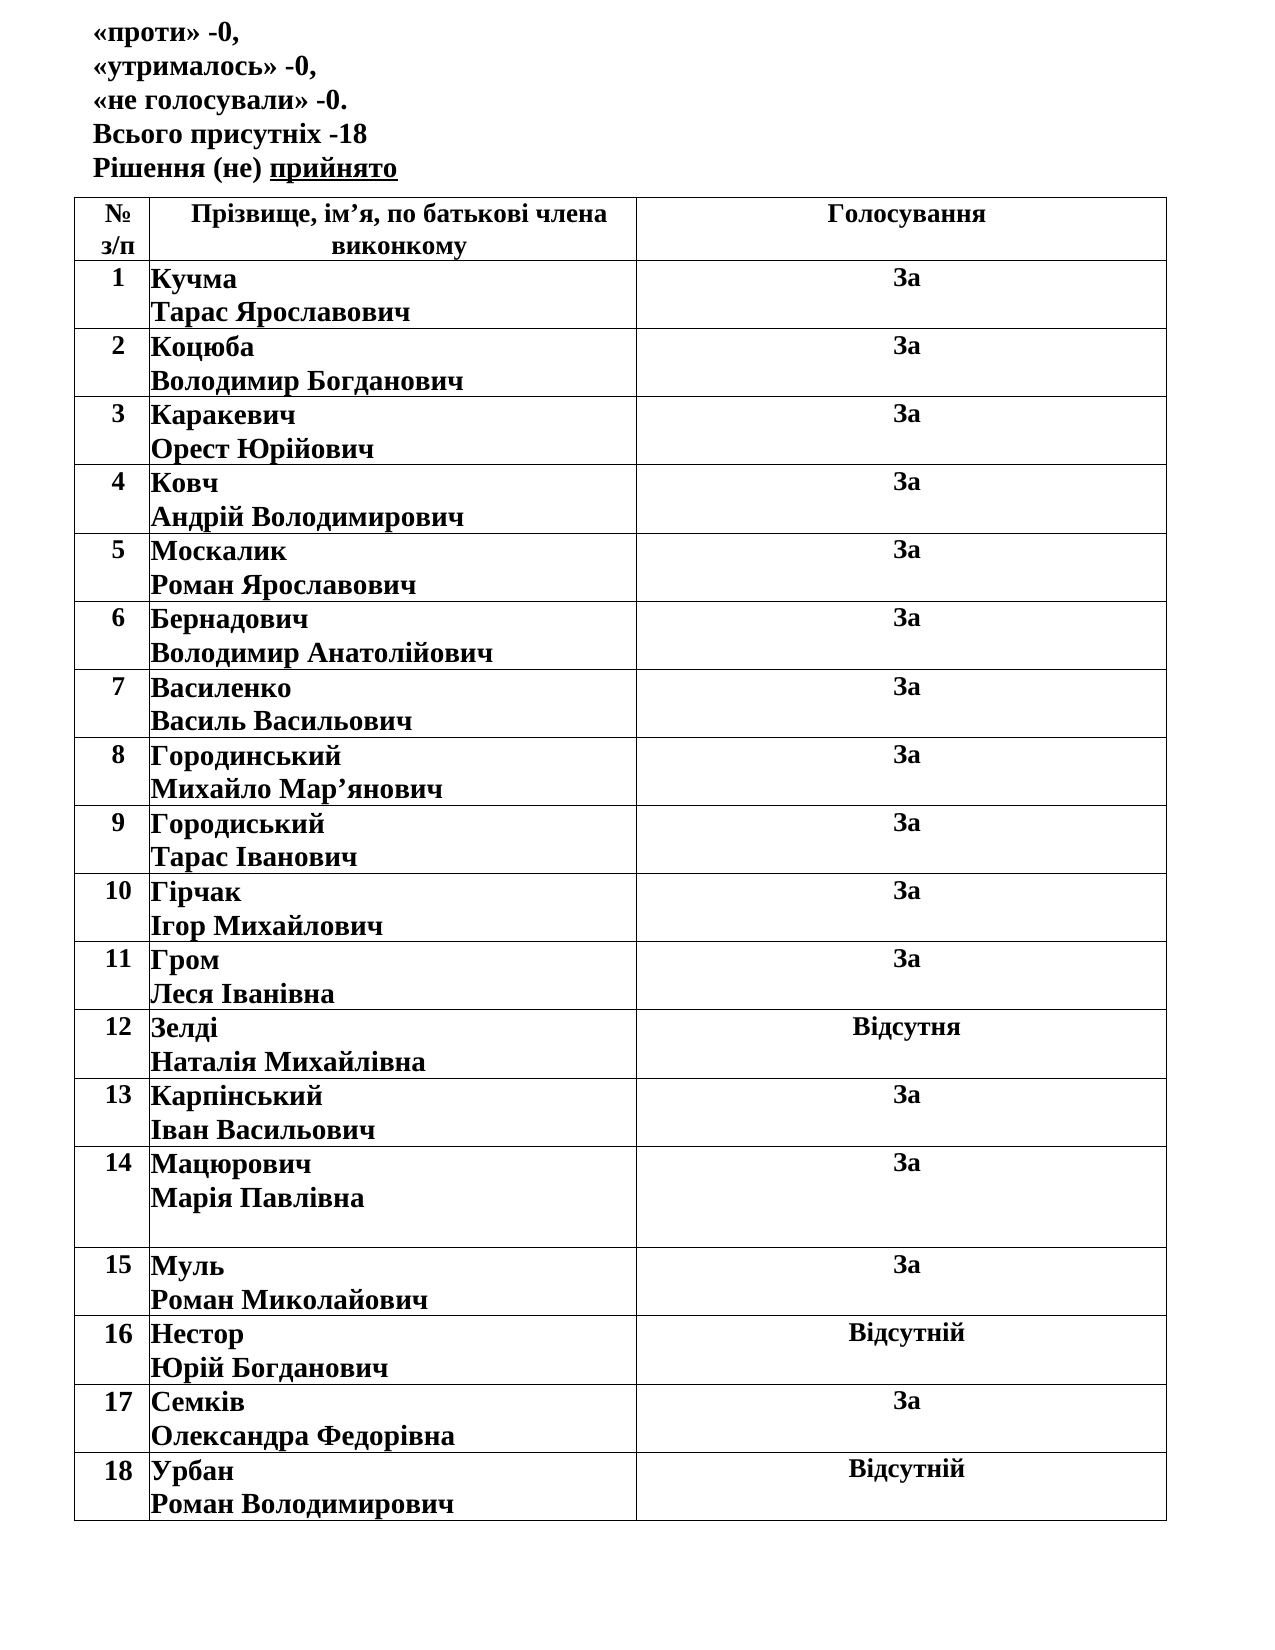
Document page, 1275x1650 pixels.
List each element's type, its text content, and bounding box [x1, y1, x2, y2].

table_cell За [637, 738, 1166, 805]
table_cell 14 [75, 1147, 149, 1247]
table_cell Зелді Наталія Михайлівна [150, 1010, 636, 1077]
table_cell За [637, 261, 1166, 328]
table_cell 12 [75, 1010, 149, 1077]
table_cell 6 [75, 602, 149, 669]
table_cell Городинський Михайло Мар’янович [150, 738, 636, 805]
table_cell 2 [75, 329, 149, 396]
table_cell За [637, 534, 1166, 601]
text «не голосували» -0. [93, 83, 1211, 117]
table_cell 7 [75, 670, 149, 737]
table_cell Карпінський Іван Васильович [150, 1079, 636, 1146]
text «проти» -0, [93, 15, 1211, 49]
table_cell Мацюрович Марія Павлівна [150, 1147, 636, 1247]
table_header Прізвище, ім’я, по батькові члена виконкому [150, 198, 636, 260]
table_cell Відсутня [637, 1010, 1166, 1077]
table_cell 17 [75, 1385, 149, 1452]
table_cell За [637, 1079, 1166, 1146]
table_cell 1 [75, 261, 149, 328]
table_cell Москалик Роман Ярославович [150, 534, 636, 601]
table_cell 4 [75, 465, 149, 532]
table_cell 16 [75, 1316, 149, 1383]
table_cell Бернадович Володимир Анатолійович [150, 602, 636, 669]
table_cell 15 [75, 1248, 149, 1315]
table_cell Каракевич Орест Юрійович [150, 397, 636, 464]
table_cell За [637, 806, 1166, 873]
table_cell За [637, 1147, 1166, 1247]
table_cell За [637, 397, 1166, 464]
table_cell 8 [75, 738, 149, 805]
table_cell За [637, 329, 1166, 396]
table_header Голосування [637, 198, 1166, 260]
table_cell Кучма Тарас Ярославович [150, 261, 636, 328]
table_cell За [637, 942, 1166, 1009]
table_cell За [637, 465, 1166, 532]
table_cell За [637, 1248, 1166, 1315]
table_cell 13 [75, 1079, 149, 1146]
table_cell Городиський Тарас Іванович [150, 806, 636, 873]
text «утрималось» -0, [93, 49, 1211, 83]
table_cell За [637, 602, 1166, 669]
table_cell 5 [75, 534, 149, 601]
text Рішення (не) прийнято [93, 151, 1211, 184]
table_cell Ковч Андрій Володимирович [150, 465, 636, 532]
table_cell 9 [75, 806, 149, 873]
table_cell Гром Леся Іванівна [150, 942, 636, 1009]
table_cell За [637, 1385, 1166, 1452]
table_cell 18 [75, 1453, 149, 1520]
table_cell Гірчак Ігор Михайлович [150, 874, 636, 941]
table_cell Коцюба Володимир Богданович [150, 329, 636, 396]
table_cell За [637, 874, 1166, 941]
table_cell 10 [75, 874, 149, 941]
table_cell Семків Олександра Федорівна [150, 1385, 636, 1452]
table_cell 3 [75, 397, 149, 464]
table_cell 11 [75, 942, 149, 1009]
table_cell Відсутній [637, 1316, 1166, 1383]
table_header № з/п [75, 198, 149, 260]
table_cell Василенко Василь Васильович [150, 670, 636, 737]
table_cell Нестор Юрій Богданович [150, 1316, 636, 1383]
table_cell Муль Роман Миколайович [150, 1248, 636, 1315]
table_cell Відсутній [637, 1453, 1166, 1520]
table_cell За [637, 670, 1166, 737]
text Всього присутніх -18 [93, 117, 1211, 151]
table_cell Урбан Роман Володимирович [150, 1453, 636, 1520]
